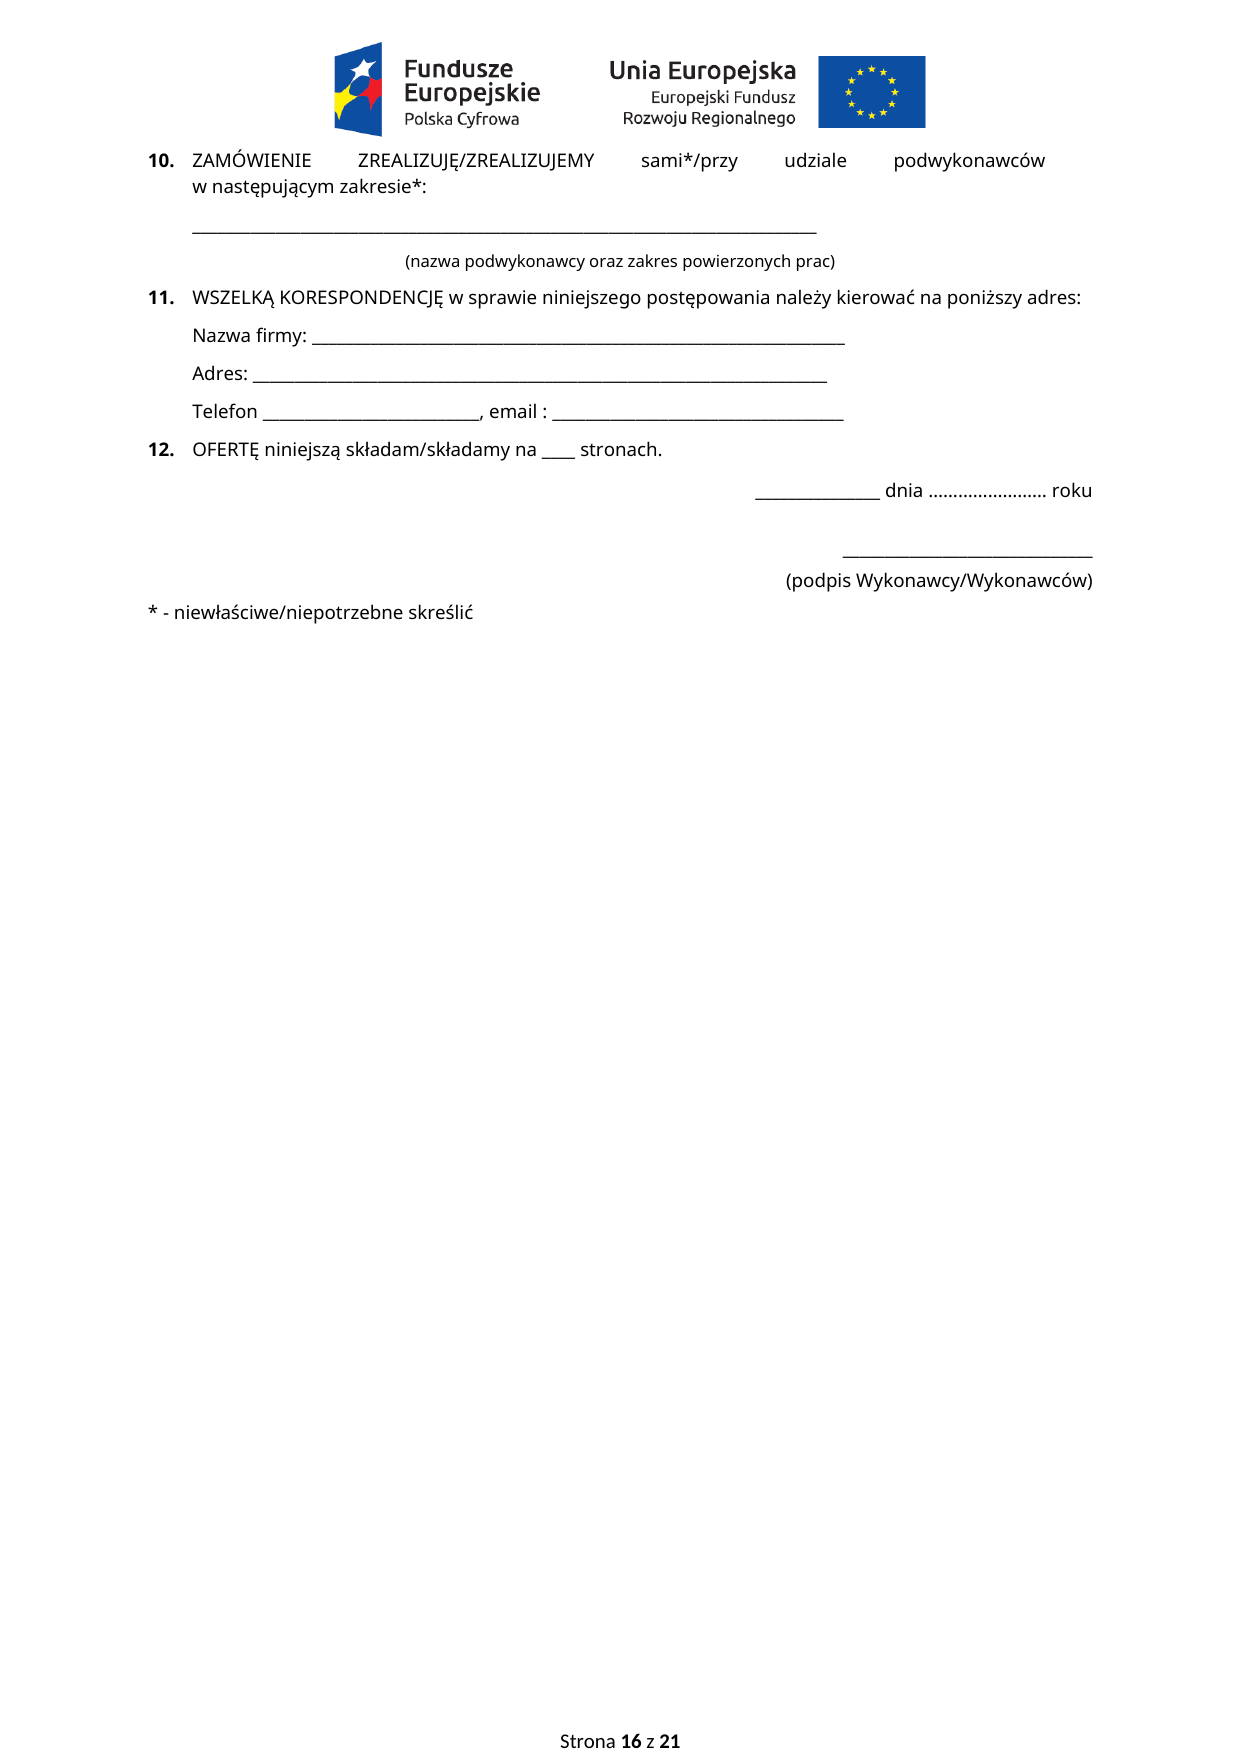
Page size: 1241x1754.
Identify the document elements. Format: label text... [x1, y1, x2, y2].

text ______________________________ [148, 536, 1092, 561]
text Nazwa firmy: ________________________________________________________________ [192, 322, 1092, 348]
list ZAMÓWIENIE ZREALIZUJĘ/ZREALIZUJEMY sami*/przy udziale podwykonawców w następującym zakresie*: [148, 148, 1092, 199]
text Adres: _____________________________________________________________________ [192, 361, 1092, 386]
text (podpis Wykonawcy/Wykonawców) [148, 567, 1092, 593]
list OFERTĘ niniejszą składam/składamy na ____ stronach. [148, 437, 1092, 462]
text * - niewłaściwe/niepotrzebne skreślić [148, 599, 1092, 624]
text ___________________________________________________________________________ [148, 211, 1092, 237]
text (nazwa podwykonawcy oraz zakres powierzonych prac) [148, 249, 1092, 272]
picture [317, 0, 939, 148]
text _______________ dnia …………………… roku [148, 474, 1092, 504]
text Telefon __________________________, email : ___________________________________ [192, 398, 1092, 424]
list WSZELKĄ KORESPONDENCJĘ w sprawie niniejszego postępowania należy kierować na poniższy adres: [148, 284, 1092, 310]
